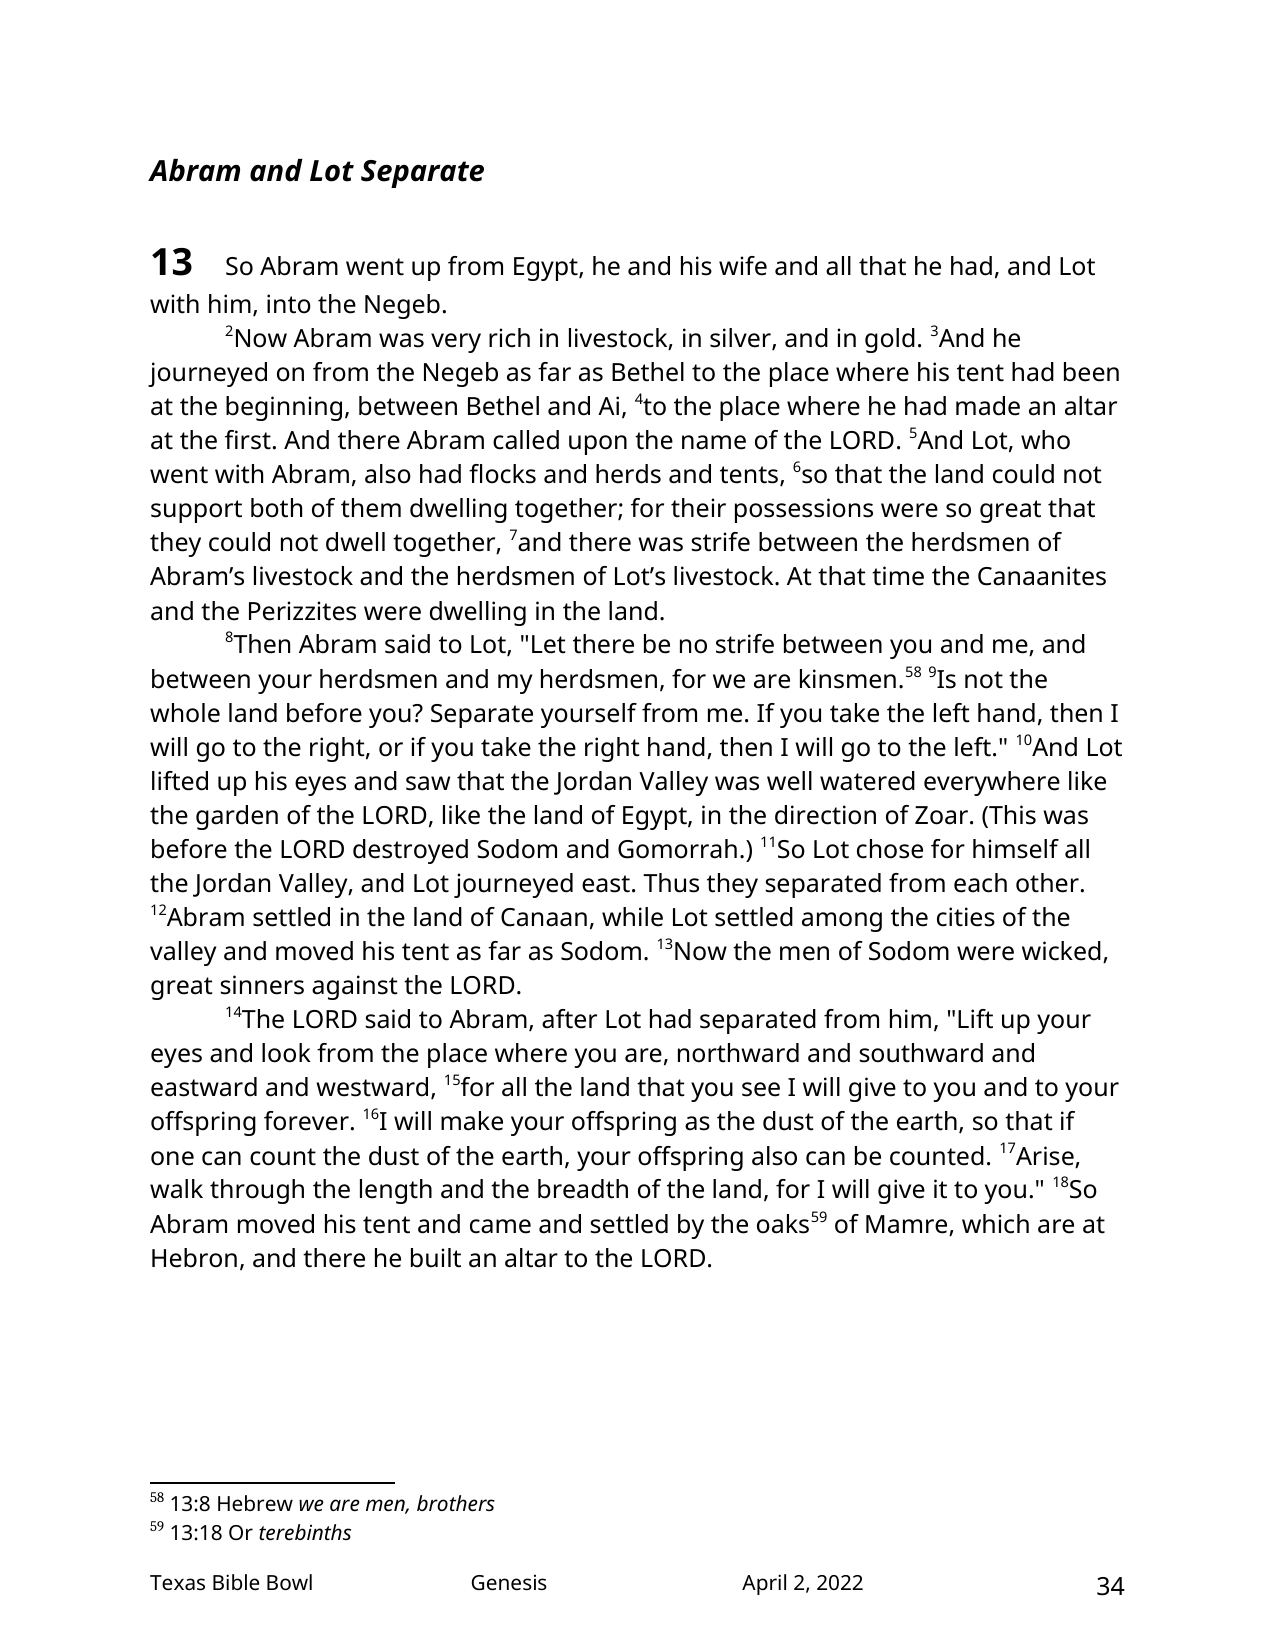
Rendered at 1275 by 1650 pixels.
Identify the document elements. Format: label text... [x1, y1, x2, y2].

text 13 So Abram went up from Egypt, he and his wife and all that he had, and Lot with him, into the Negeb. [150, 236, 1125, 321]
text 2Now Abram was very rich in livestock, in silver, and in gold. 3And he journeyed on from the Negeb as far as Bethel to the place where his tent had been at the beginning, between Bethel and Ai, 4to the place where he had made an altar at the first. And there Abram called upon the name of the LORD. 5And Lot, who went with Abram, also had flocks and herds and tents, 6so that the land could not support both of them dwelling together; for their possessions were so great that they could not dwell together, 7and there was strife between the herdsmen of Abram’s livestock and the herdsmen of Lot’s livestock. At that time the Canaanites and the Perizzites were dwelling in the land. [150, 321, 1125, 627]
text 8Then Abram said to Lot, "Let there be no strife between you and me, and between your herdsmen and my herdsmen, for we are kinsmen. 9Is not the whole land before you? Separate yourself from me. If you take the left hand, then I will go to the right, or if you take the right hand, then I will go to the left." 10And Lot lifted up his eyes and saw that the Jordan Valley was well watered everywhere like the garden of the LORD, like the land of Egypt, in the direction of Zoar. (This was before the LORD destroyed Sodom and Gomorrah.) 11So Lot chose for himself all the Jordan Valley, and Lot journeyed east. Thus they separated from each other. 12Abram settled in the land of Canaan, while Lot settled among the cities of the valley and moved his tent as far as Sodom. 13Now the men of Sodom were wicked, great sinners against the LORD. [150, 627, 1125, 1002]
text Abram and Lot Separate [150, 150, 1125, 190]
text 14The LORD said to Abram, after Lot had separated from him, "Lift up your eyes and look from the place where you are, northward and southward and eastward and westward, 15for all the land that you see I will give to you and to your offspring forever. 16I will make your offspring as the dust of the earth, so that if one can count the dust of the earth, your offspring also can be counted. 17Arise, walk through the length and the breadth of the land, for I will give it to you." 18So Abram moved his tent and came and settled by the oaks of Mamre, which are at Hebron, and there he built an altar to the LORD. [150, 1002, 1125, 1274]
